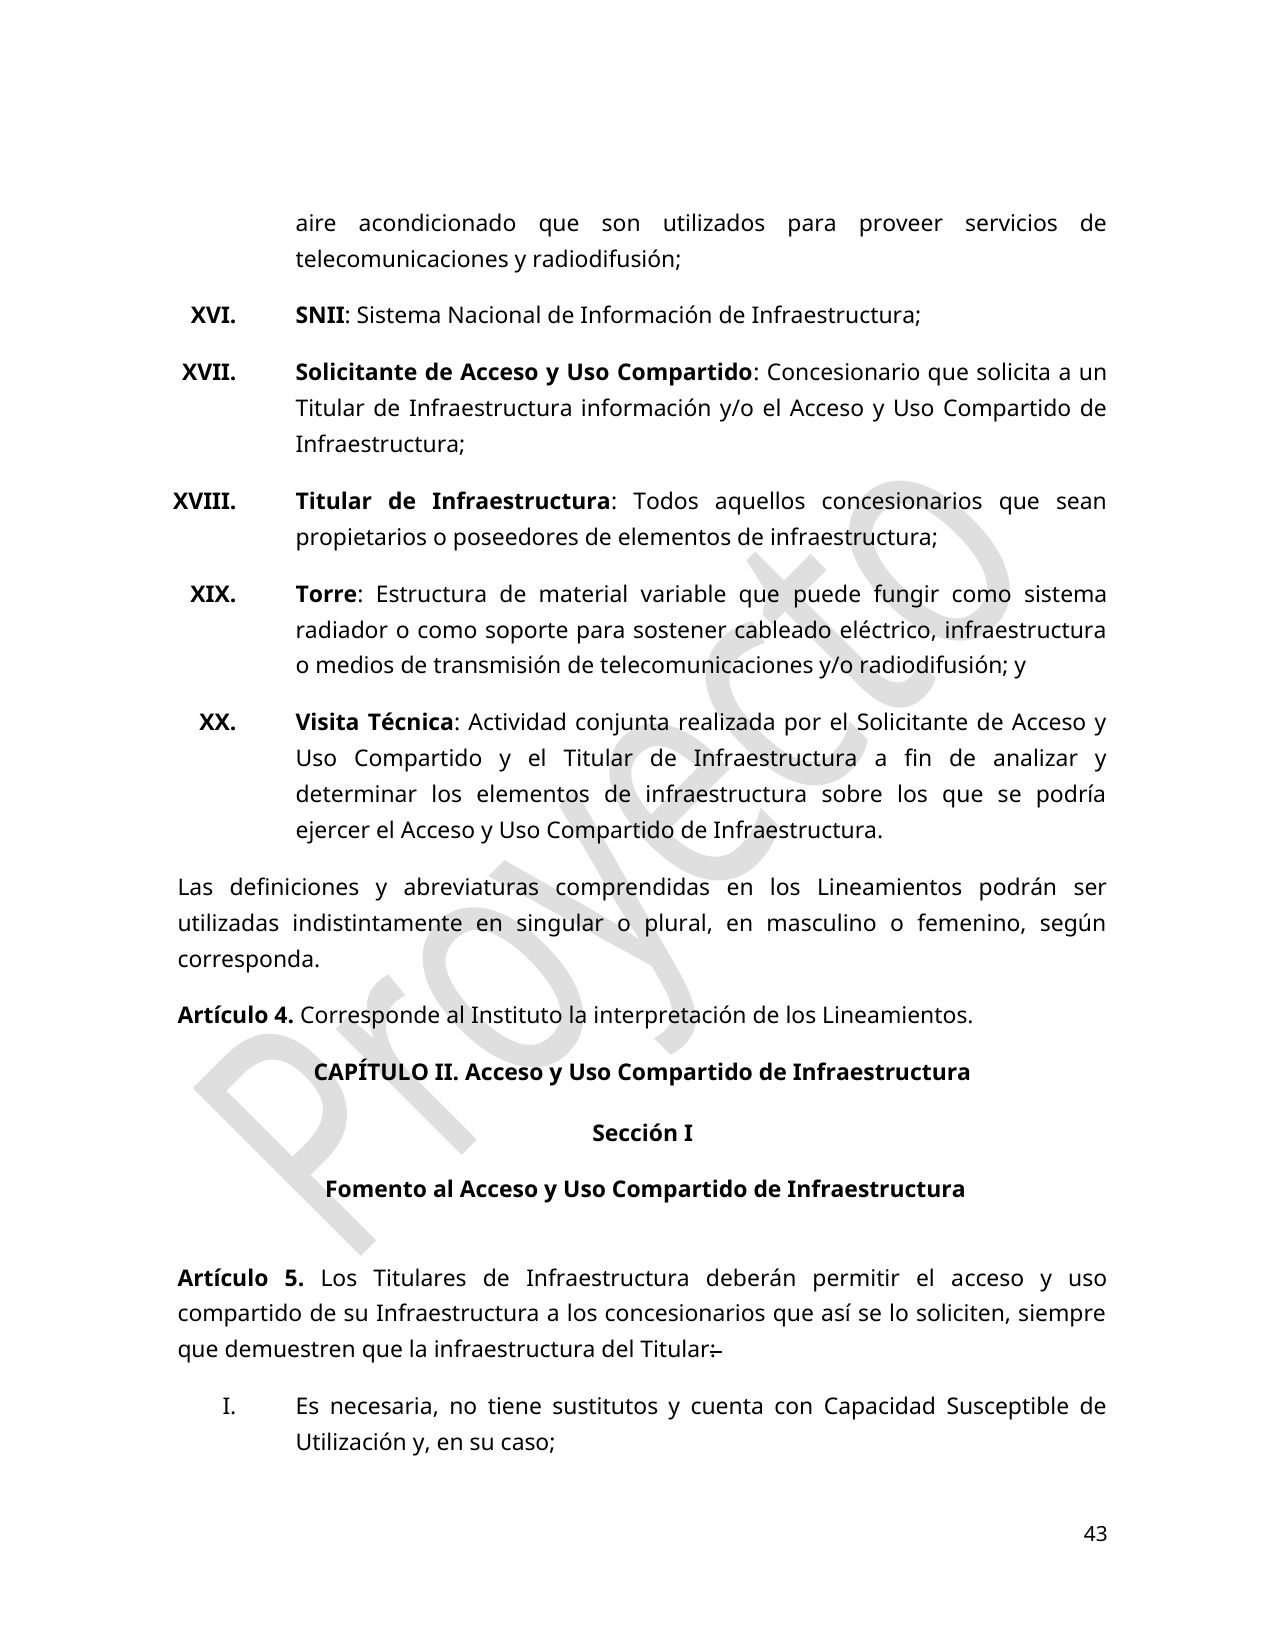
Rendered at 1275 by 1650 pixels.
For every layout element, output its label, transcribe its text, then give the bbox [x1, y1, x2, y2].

text CAPÍTULO II. Acceso y Uso Compartido de Infraestructura [177, 1056, 1107, 1087]
text Artículo 4. Corresponde al Instituto la interpretación de los Lineamientos. [177, 999, 1107, 1031]
list Torre: Estructura de material variable que puede fungir como sistema radiador o como soporte para sostener cableado eléctrico, infraestructura o medios de transmisión de telecomunicaciones y/o radiodifusión; y [236, 578, 1107, 681]
subtitle Fomento al Acceso y Uso Compartido de Infraestructura [177, 1173, 1107, 1205]
list SNII: Sistema Nacional de Información de Infraestructura; [236, 299, 1107, 331]
list Es necesaria, no tiene sustitutos y cuenta con Capacidad Susceptible de Utilización y, en su caso; [236, 1390, 1107, 1457]
text Artículo 5. Los Titulares de Infraestructura deberán permitir el acceso y uso compartido de su Infraestructura a los concesionarios que así se lo soliciten, siempre que demuestren que la infraestructura del Titular: [177, 1261, 1107, 1364]
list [236, 207, 1107, 274]
list Solicitante de Acceso y Uso Compartido: Concesionario que solicita a un Titular de Infraestructura información y/o el Acceso y Uso Compartido de Infraestructura; [236, 356, 1107, 459]
subtitle Sección I [177, 1117, 1107, 1148]
list Visita Técnica: Actividad conjunta realizada por el Solicitante de Acceso y Uso Compartido y el Titular de Infraestructura a fin de analizar y determinar los elementos de infraestructura sobre los que se podría ejercer el Acceso y Uso Compartido de Infraestructura. [236, 706, 1107, 845]
list Titular de Infraestructura: Todos aquellos concesionarios que sean propietarios o poseedores de elementos de infraestructura; [236, 485, 1107, 552]
text Las definiciones y abreviaturas comprendidas en los Lineamientos podrán ser utilizadas indistintamente en singular o plural, en masculino o femenino, según corresponda. [177, 871, 1107, 974]
